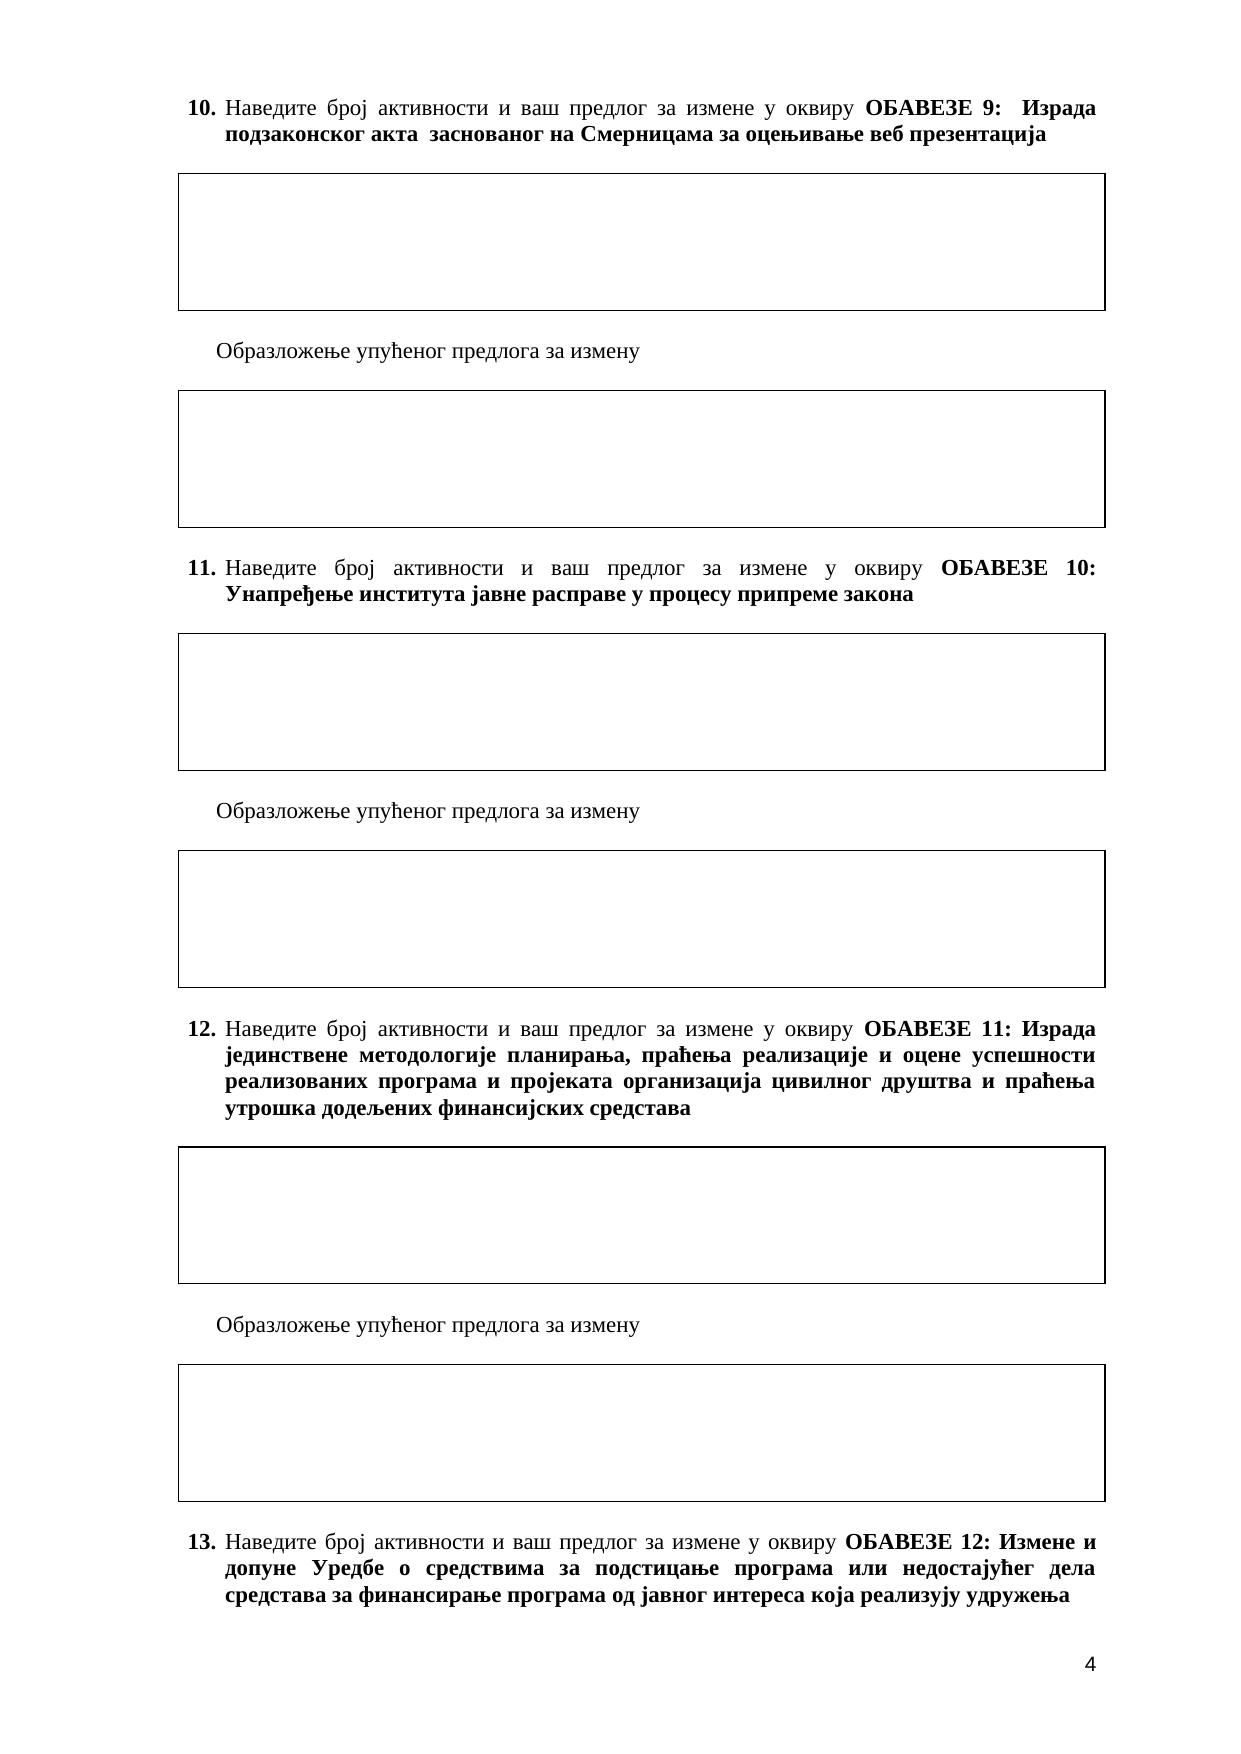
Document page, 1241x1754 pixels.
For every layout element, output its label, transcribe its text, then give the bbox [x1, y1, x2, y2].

list Наведите број активности и ваш предлог за измене у оквиру ОБАВЕЗЕ 9: Израда подзаконског акта заснованог на Смерницама за оцењивање веб презентација [187, 94, 1096, 146]
list Наведите број активности и ваш предлог за измене у оквиру ОБАВЕЗЕ 10: Унапређење института јавне расправе у процесу припреме закона [187, 554, 1096, 607]
list Наведите број активности и ваш предлог за измене у оквиру ОБАВЕЗЕ 12: Измене и допуне Уредбе о средствима за подстицање програма или недостајућег дела средстава за финансирање програма од јавног интереса која реализују удружења [187, 1528, 1096, 1607]
text Образложење упућеног предлога за измену [187, 337, 1096, 363]
text Образложење упућеног предлога за измену [187, 798, 1096, 824]
list Наведите број активности и ваш предлог за измене у оквиру ОБАВЕЗЕ 11: Израда јединствене методологије планирања, праћења реализације и оцене успешности реализованих програма и пројеката организација цивилног друштва и праћења утрошка додељених финансијских средстава [187, 1015, 1096, 1120]
text Образложење упућеног предлога за измену [187, 1311, 1096, 1337]
